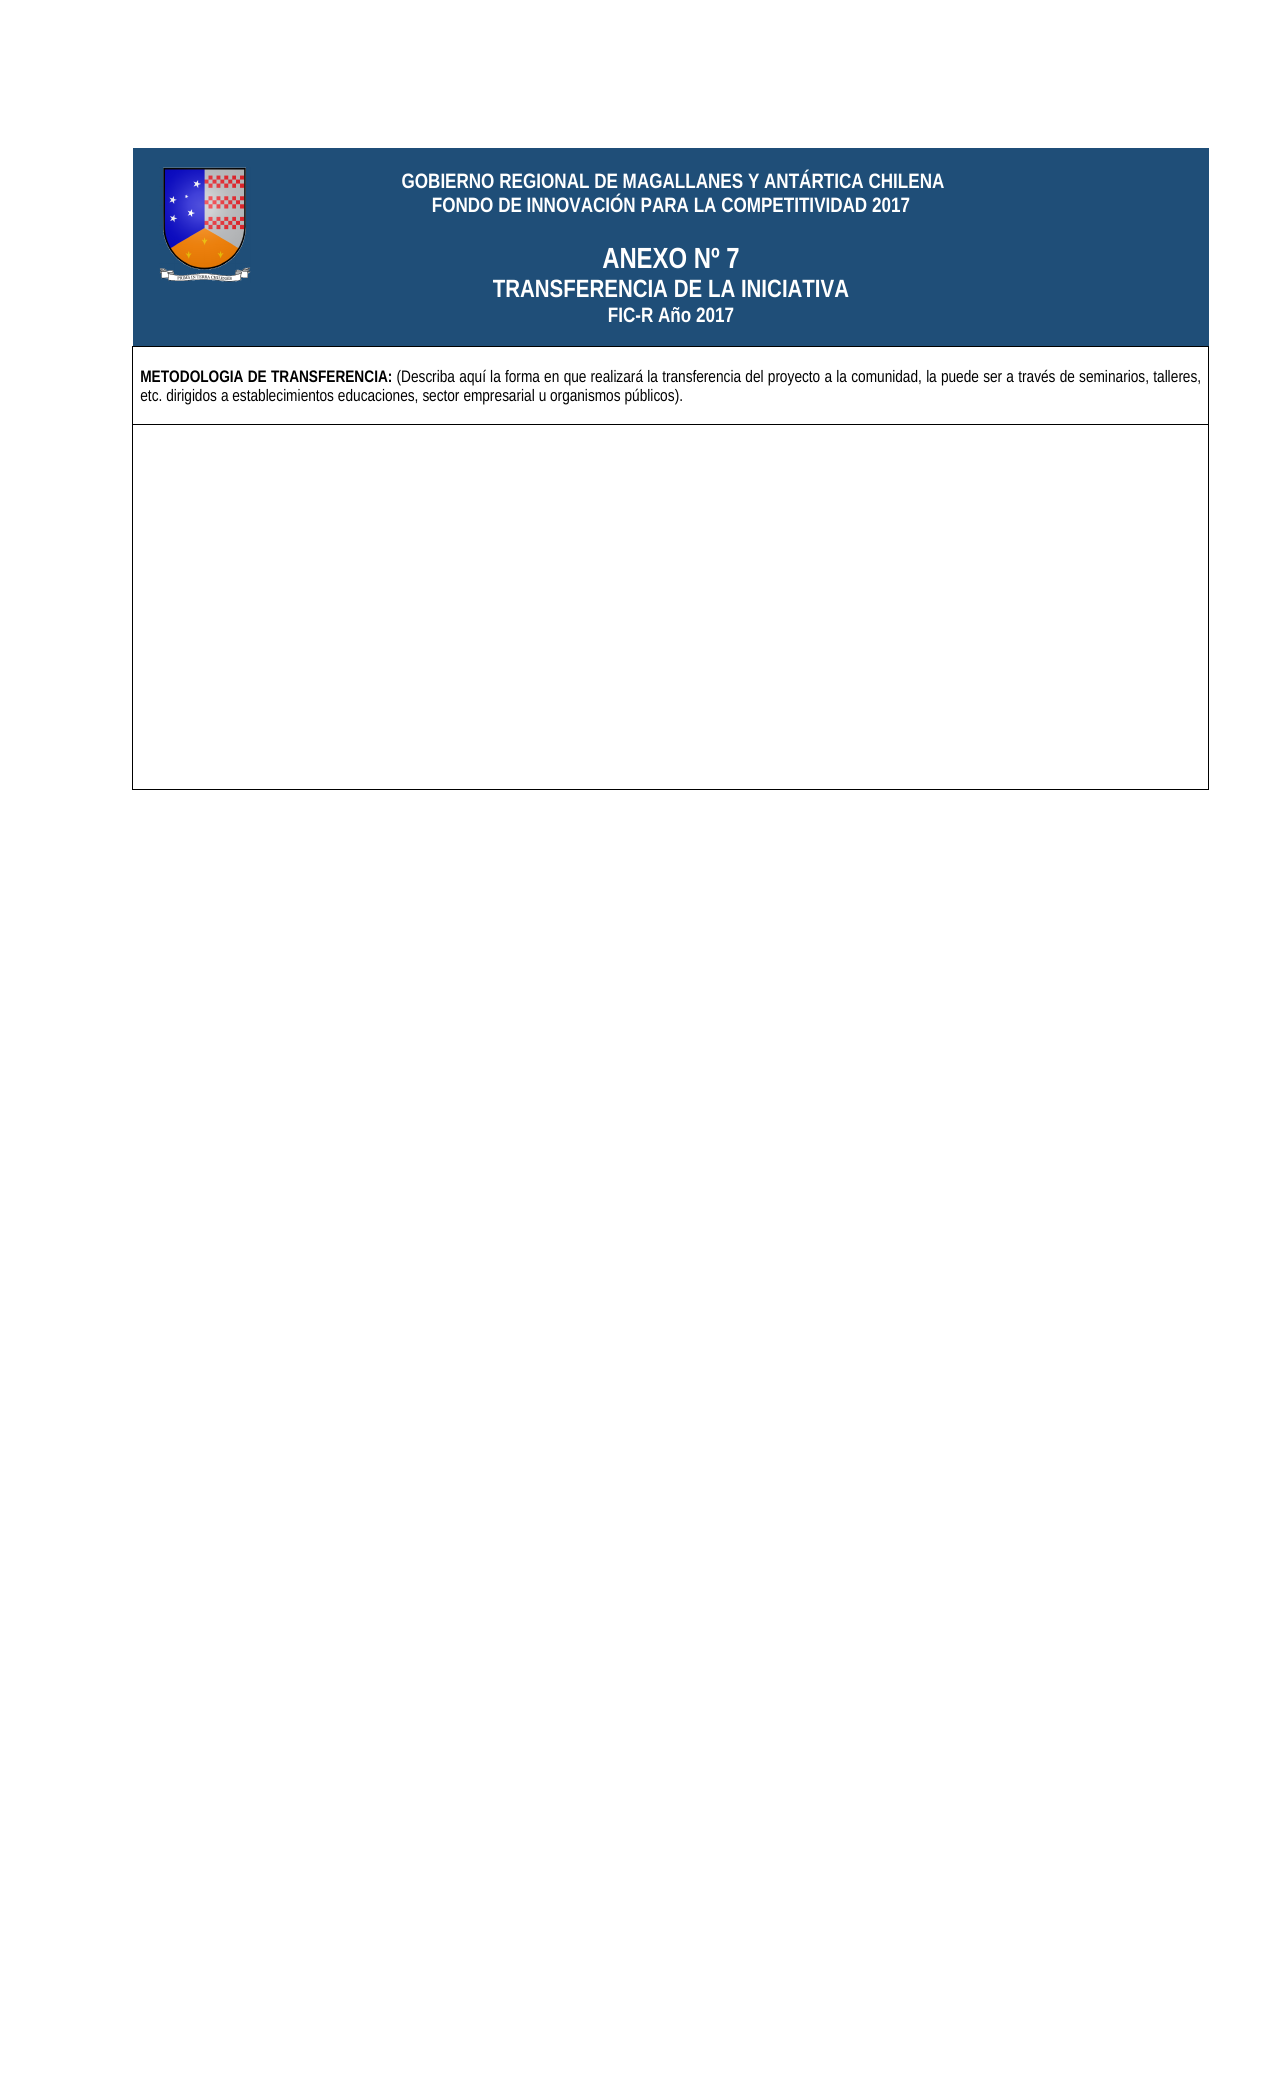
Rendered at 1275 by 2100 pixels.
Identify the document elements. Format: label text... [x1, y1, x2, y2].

picture [159, 167, 251, 283]
table_cell METODOLOGIA DE TRANSFERENCIA: (Describa aquí la forma en que realizará la transferencia del proyecto a la comunidad, la puede ser a través de seminarios, talleres, etc. dirigidos a establecimientos educaciones, sector empresarial u organismos públicos). [133, 347, 1208, 424]
table_header GOBIERNO REGIONAL DE MAGALLANES Y ANTÁRTICA CHILENA FONDO DE INNOVACIÓN PARA LA COMPETITIVIDAD 2017 ANEXO Nº 7 TRANSFERENCIA DE LA INICIATIVA FIC-R Año 2017 [133, 148, 1209, 346]
table_cell [133, 425, 1208, 789]
